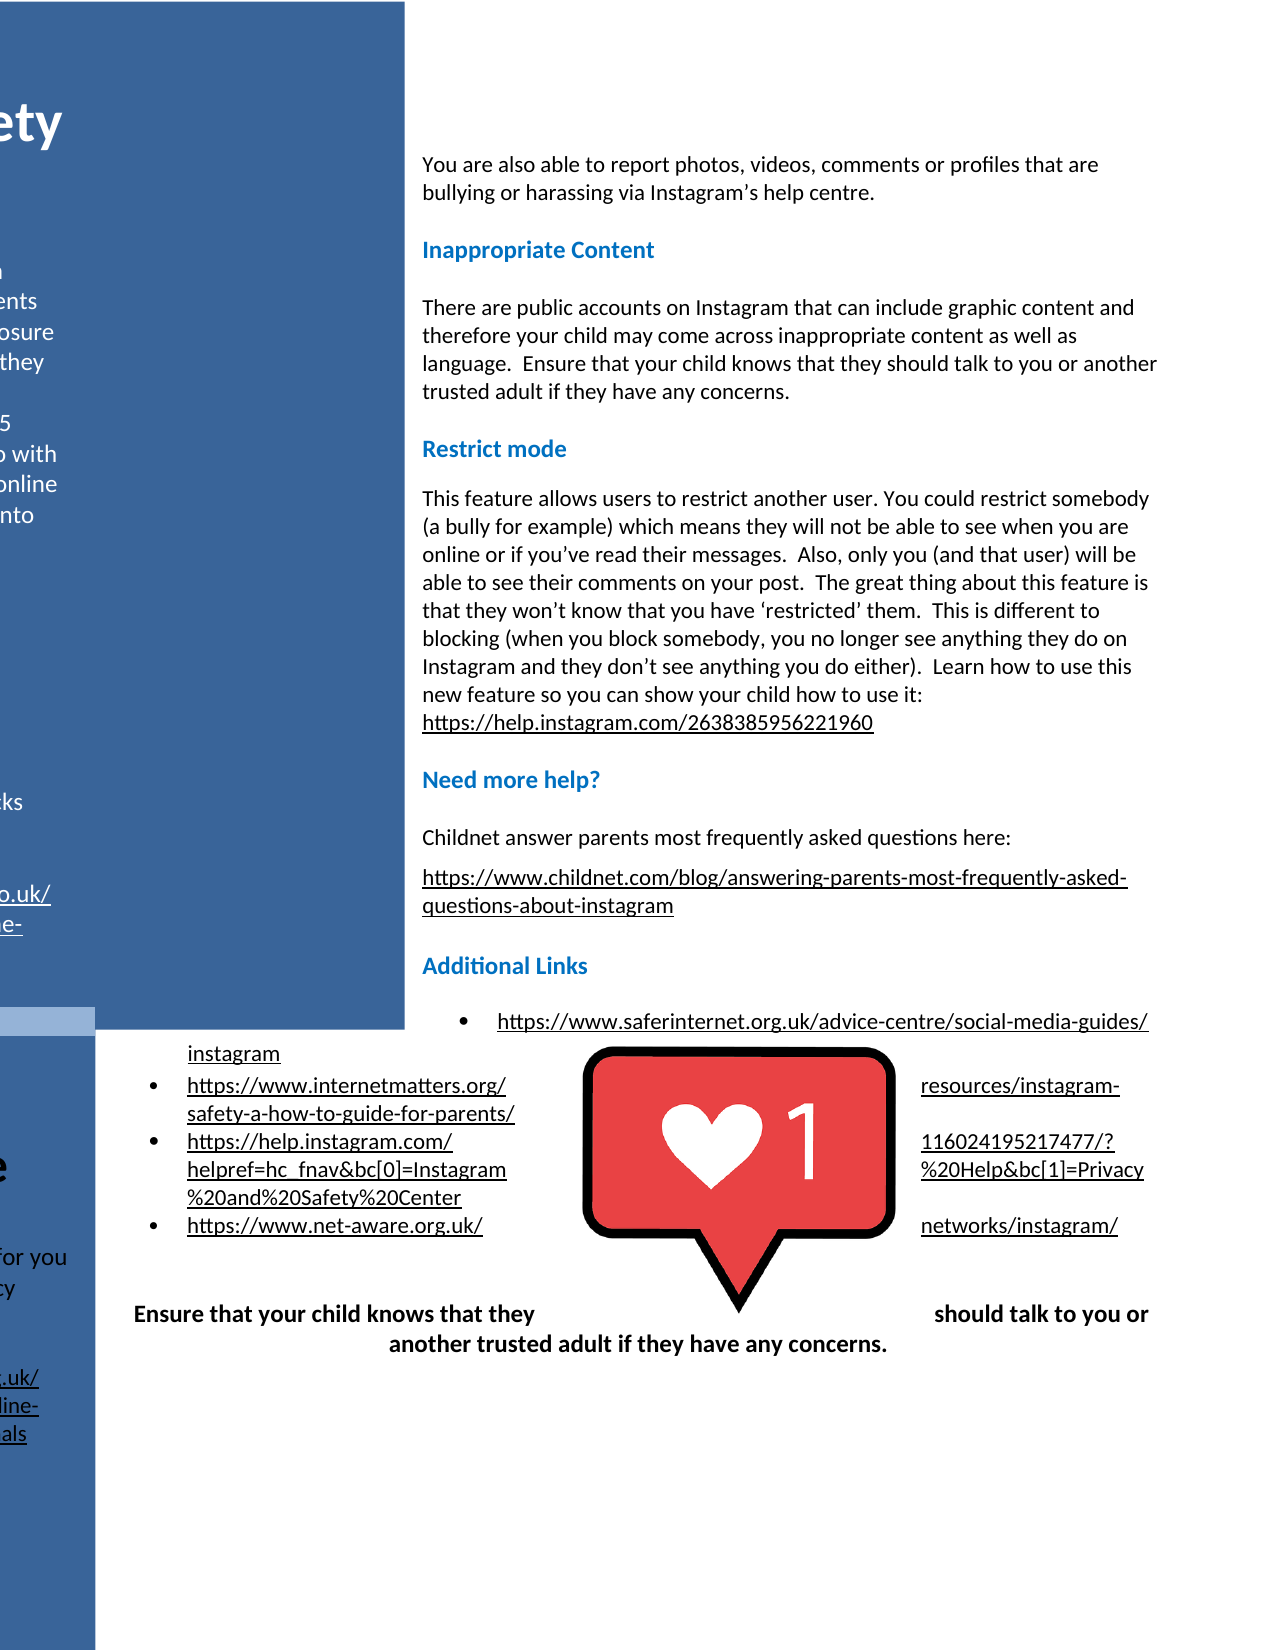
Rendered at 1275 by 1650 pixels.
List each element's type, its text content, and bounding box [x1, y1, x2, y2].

list https://www.net-aware.org.uk/networks/instagram/ [902, 1211, 1162, 1239]
list https://www.saferinternet.org.uk/advice-centre/social-media-guides/instagram [150, 1007, 1162, 1067]
picture [573, 1040, 902, 1316]
text Additional Links [405, 950, 1162, 980]
list https://www.internetmatters.org/resources/instagram-safety-a-how-to-guide-for-parents/ [150, 1071, 573, 1127]
list You are also able to report photos, videos, comments or profiles that are bullying or harassing via Instagram’s help centre. [405, 150, 1162, 206]
text This feature allows users to restrict another user. You could restrict somebody (a bully for example) which means they will not be able to see when you are online or if you’ve read their messages. Also, only you (and that user) will be able to see their comments on your post. The great thing about this feature is that they won’t know that you have ‘restricted’ them. This is different to blocking (when you block somebody, you no longer see anything they do on Instagram and they don’t see anything you do either). Learn how to use this new feature so you can show your child how to use it: https://help.instagram.com/2638385956221960 [405, 484, 1162, 736]
text Ensure that your child knows that they should talk to you or another trusted adult if they have any concerns. [112, 1298, 1162, 1359]
text Inappropriate Content [405, 234, 1162, 265]
list https://www.internetmatters.org/resources/instagram-safety-a-how-to-guide-for-parents/ [902, 1071, 1162, 1127]
text Restrict mode [405, 433, 1162, 463]
text There are public accounts on Instagram that can include graphic content and therefore your child may come across inappropriate content as well as language. Ensure that your child knows that they should talk to you or another trusted adult if they have any concerns. [405, 293, 1162, 405]
text Childnet answer parents most frequently asked questions here: [405, 823, 1162, 851]
list https://www.net-aware.org.uk/networks/instagram/ [150, 1211, 573, 1239]
list https://help.instagram.com/116024195217477/?helpref=hc_fnav&bc[0]=Instagram%20Help&bc[1]=Privacy%20and%20Safety%20Center [150, 1127, 573, 1211]
text https://www.childnet.com/blog/answering-parents-most-frequently-asked-questions-about-instagram [405, 863, 1162, 919]
list https://help.instagram.com/116024195217477/?helpref=hc_fnav&bc[0]=Instagram%20Help&bc[1]=Privacy%20and%20Safety%20Center [902, 1127, 1162, 1211]
text Need more help? [405, 764, 1162, 794]
